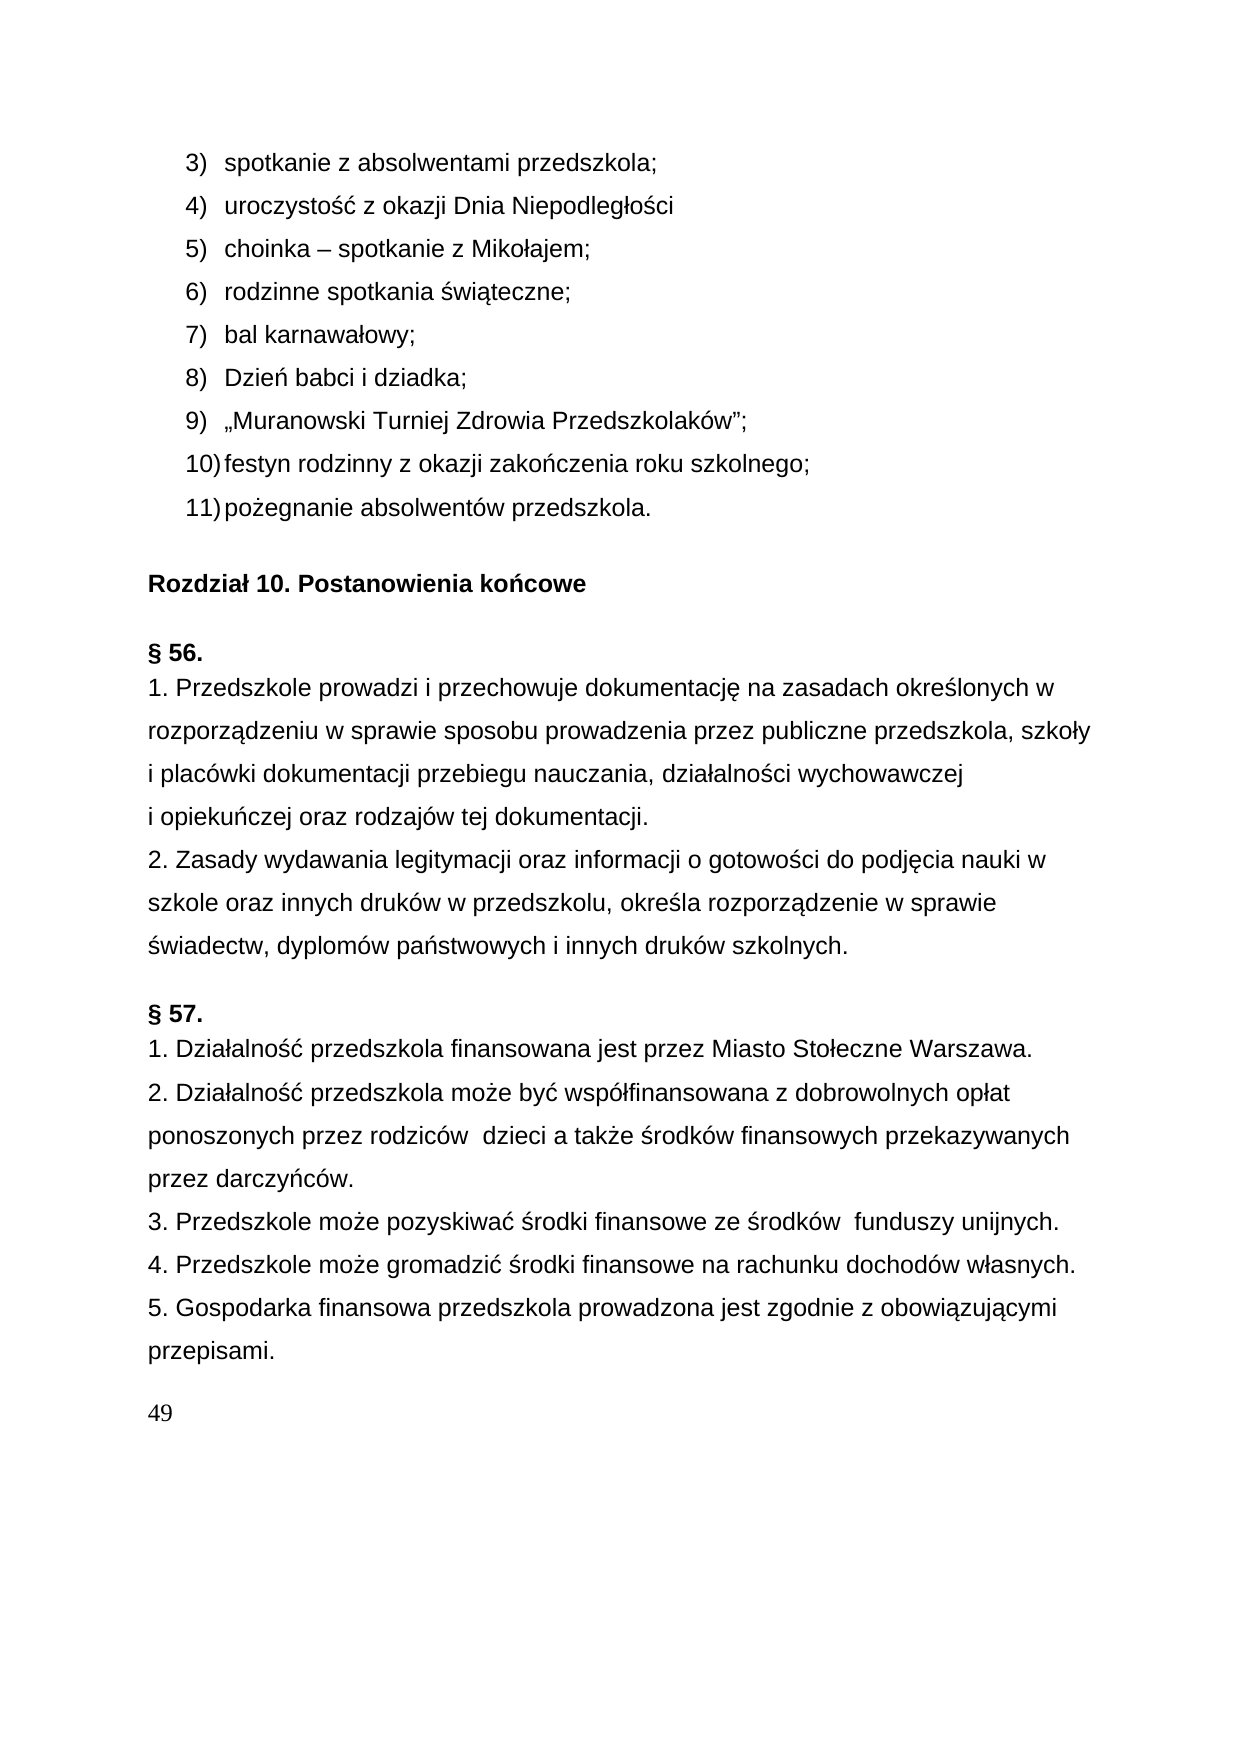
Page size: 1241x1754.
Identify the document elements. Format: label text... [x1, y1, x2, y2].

list uroczystość z okazji Dnia Niepodległości [185, 191, 1093, 219]
text 1. Działalność przedszkola finansowana jest przez Miasto Stołeczne Warszawa. [148, 1034, 1093, 1063]
list choinka – spotkanie z Mikołajem; [185, 234, 1093, 263]
list „Muranowski Turniej Zdrowia Przedszkolaków”; [185, 406, 1093, 435]
text 2. Zasady wydawania legitymacji oraz informacji o gotowości do podjęcia nauki w szkole oraz innych druków w przedszkolu, określa rozporządzenie w sprawie świadectw, dyplomów państwowych i innych druków szkolnych. [148, 845, 1093, 960]
list festyn rodzinny z okazji zakończenia roku szkolnego; [185, 449, 1093, 478]
list pożegnanie absolwentów przedszkola. [185, 493, 1093, 557]
list rodzinne spotkania świąteczne; [185, 277, 1093, 306]
subtitle § 57. [148, 999, 1093, 1028]
text 1. Przedszkole prowadzi i przechowuje dokumentację na zasadach określonych w rozporządzeniu w sprawie sposobu prowadzenia przez publiczne przedszkola, szkoły i placówki dokumentacji przebiegu nauczania, działalności wychowawczej i opiekuńczej oraz rodzajów tej dokumentacji. [148, 672, 1093, 831]
text 5. Gospodarka finansowa przedszkola prowadzona jest zgodnie z obowiązującymi przepisami. [148, 1293, 1093, 1365]
text 3. Przedszkole może pozyskiwać środki finansowe ze środków funduszy unijnych. [148, 1207, 1093, 1236]
list Dzień babci i dziadka; [185, 363, 1093, 392]
subtitle Rozdział 10. Postanowienia końcowe [148, 569, 1093, 598]
list spotkanie z absolwentami przedszkola; [185, 148, 1093, 176]
list bal karnawałowy; [185, 320, 1093, 349]
text 2. Działalność przedszkola może być współfinansowana z dobrowolnych opłat ponoszonych przez rodziców dzieci a także środków finansowych przekazywanych przez darczyńców. [148, 1077, 1093, 1192]
subtitle § 56. [148, 637, 1093, 666]
text 4. Przedszkole może gromadzić środki finansowe na rachunku dochodów własnych. [148, 1250, 1093, 1279]
